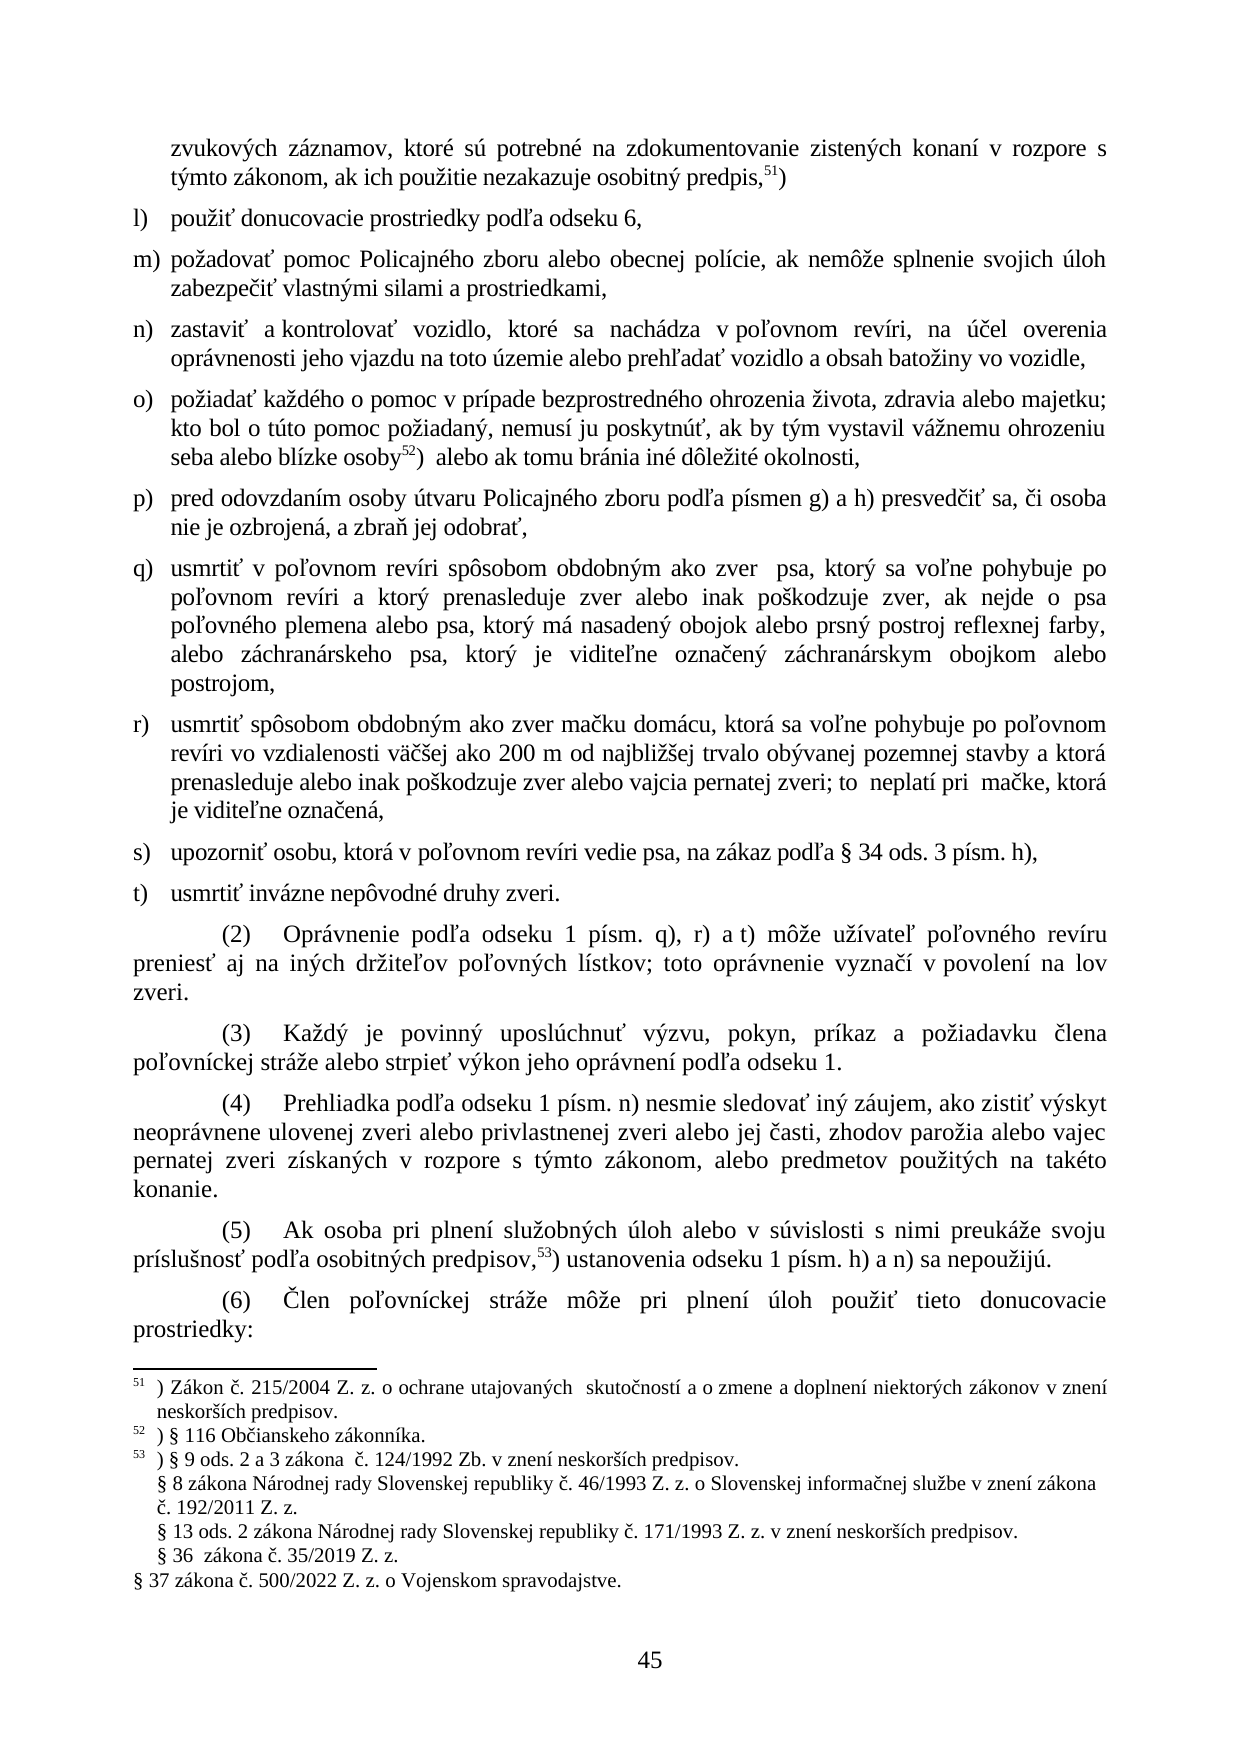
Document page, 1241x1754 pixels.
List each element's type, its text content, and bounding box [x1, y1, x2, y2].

list usmrtiť invázne nepôvodné druhy zveri. [133, 878, 1107, 907]
list upozorniť osobu, ktorá v poľovnom revíri vedie psa, na zákaz podľa § 34 ods. 3 písm. h), [133, 837, 1107, 865]
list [133, 133, 1107, 190]
list požiadať každého o pomoc v prípade bezprostredného ohrozenia života, zdravia alebo majetku; kto bol o túto pomoc požiadaný, nemusí ju poskytnúť, ak by tým vystavil vážnemu ohrozeniu seba alebo blízke osoby) alebo ak tomu bránia iné dôležité okolnosti, [133, 384, 1107, 470]
list Každý je povinný uposlúchnuť výzvu, pokyn, príkaz a požiadavku člena poľovníckej stráže alebo strpieť výkon jeho oprávnení podľa odseku 1. [133, 1018, 1107, 1075]
list usmrtiť spôsobom obdobným ako zver mačku domácu, ktorá sa voľne pohybuje po poľovnom revíri vo vzdialenosti väčšej ako 200 m od najbližšej trvalo obývanej pozemnej stavby a ktorá prenasleduje alebo inak poškodzuje zver alebo vajcia pernatej zveri; to neplatí pri mačke, ktorá je viditeľne označená, [133, 709, 1107, 824]
list Prehliadka podľa odseku 1 písm. n) nesmie sledovať iný záujem, ako zistiť výskyt neoprávnene ulovenej zveri alebo privlastnenej zveri alebo jej časti, zhodov parožia alebo vajec pernatej zveri získaných v rozpore s týmto zákonom, alebo predmetov použitých na takéto konanie. [133, 1088, 1107, 1203]
list Člen poľovníckej stráže môže pri plnení úloh použiť tieto donucovacie prostriedky: [133, 1285, 1107, 1343]
list požadovať pomoc Policajného zboru alebo obecnej polície, ak nemôže splnenie svojich úloh zabezpečiť vlastnými silami a prostriedkami, [133, 244, 1107, 302]
list použiť donucovacie prostriedky podľa odseku 6, [133, 203, 1107, 232]
list zastaviť a kontrolovať vozidlo, ktoré sa nachádza v poľovnom revíri, na účel overenia oprávnenosti jeho vjazdu na toto územie alebo prehľadať vozidlo a obsah batožiny vo vozidle, [133, 314, 1107, 372]
list usmrtiť v poľovnom revíri spôsobom obdobným ako zver psa, ktorý sa voľne pohybuje po poľovnom revíri a ktorý prenasleduje zver alebo inak poškodzuje zver, ak nejde o psa poľovného plemena alebo psa, ktorý má nasadený obojok alebo prsný postroj reflexnej farby, alebo záchranárskeho psa, ktorý je viditeľne označený záchranárskym obojkom alebo postrojom, [133, 553, 1107, 697]
list Oprávnenie podľa odseku 1 písm. q), r) a t) môže užívateľ poľovného revíru preniesť aj na iných držiteľov poľovných lístkov; toto oprávnenie vyznačí v povolení na lov zveri. [133, 919, 1107, 1005]
list Ak osoba pri plnení služobných úloh alebo v súvislosti s nimi preukáže svoju príslušnosť podľa osobitných predpisov,) ustanovenia odseku 1 písm. h) a n) sa nepoužijú. [133, 1215, 1107, 1273]
list pred odovzdaním osoby útvaru Policajného zboru podľa písmen g) a h) presvedčiť sa, či osoba nie je ozbrojená, a zbraň jej odobrať, [133, 483, 1107, 540]
